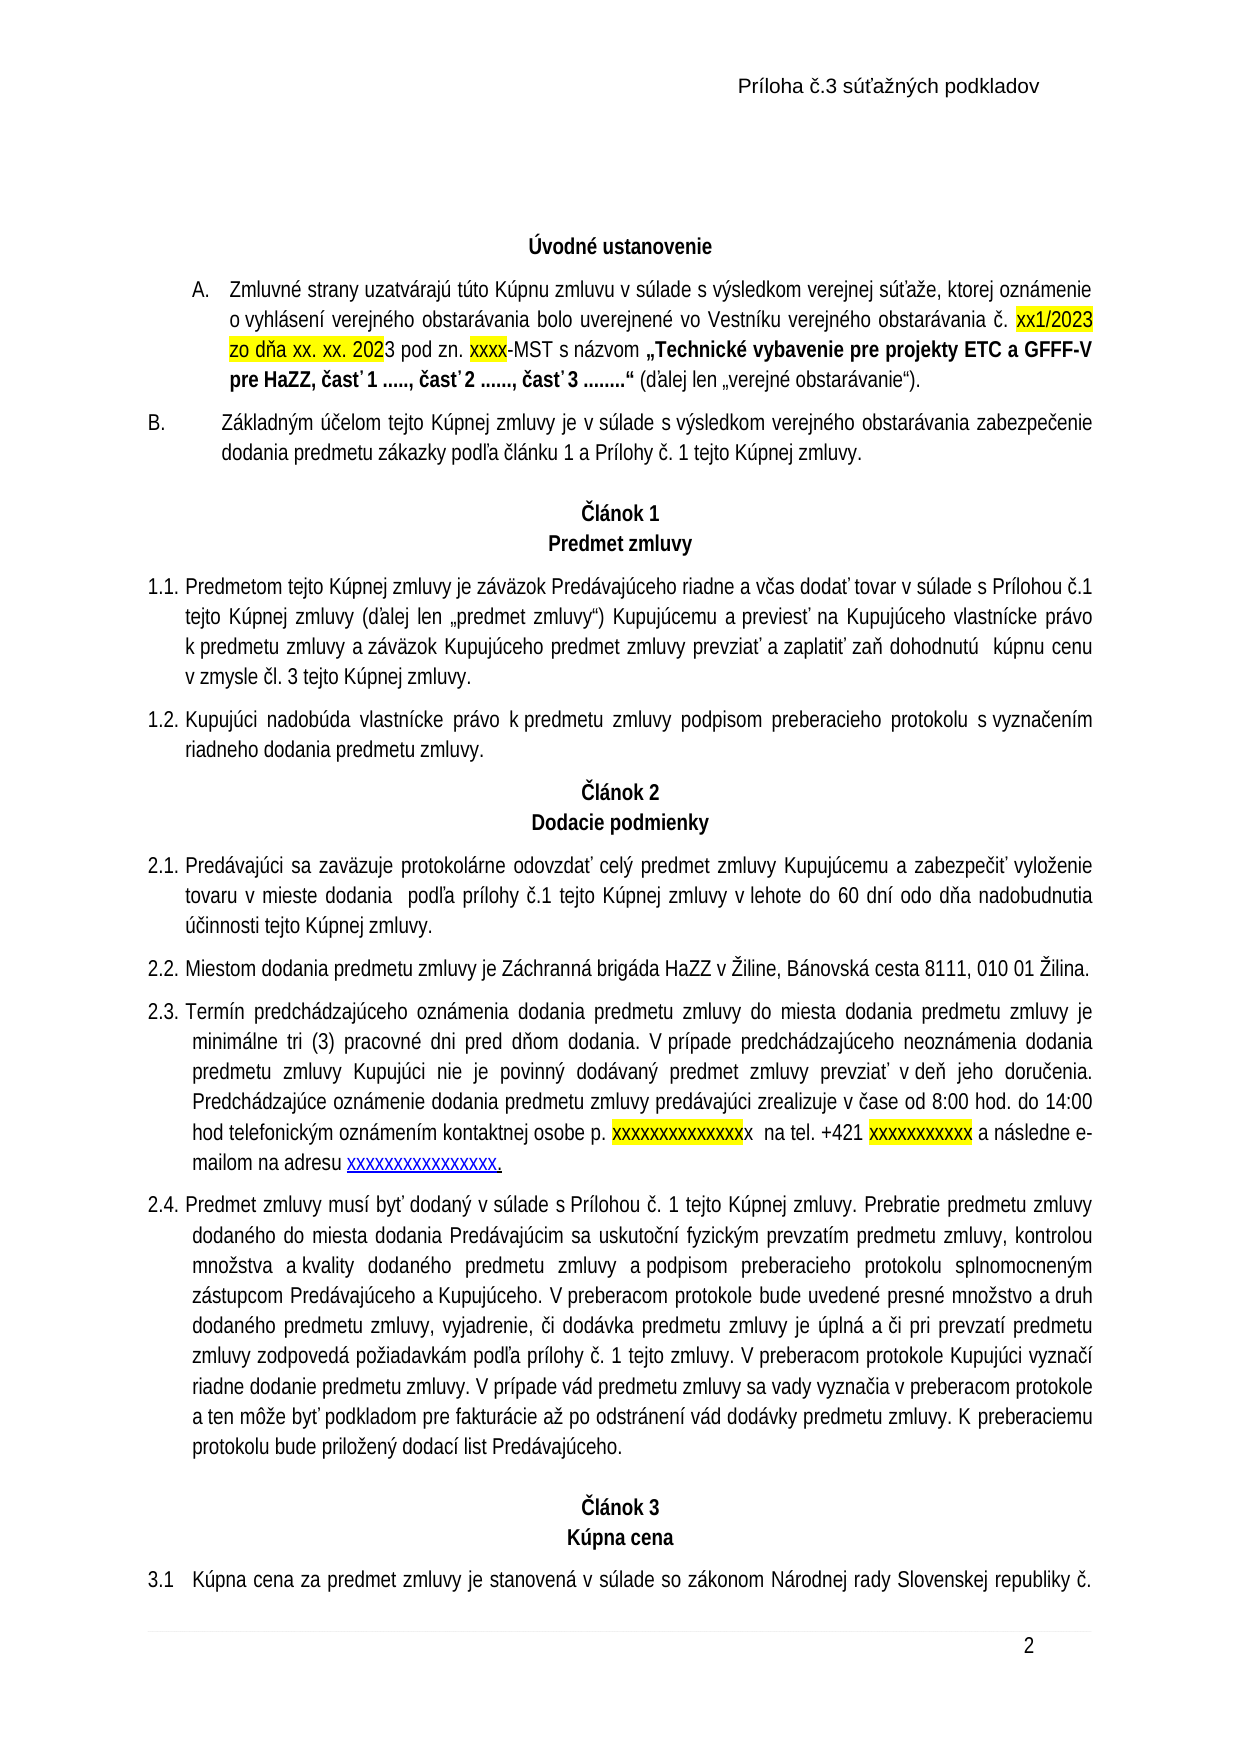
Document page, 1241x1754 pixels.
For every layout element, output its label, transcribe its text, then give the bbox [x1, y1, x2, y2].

list Miestom dodania predmetu zmluvy je Záchranná brigáda HaZZ v Žiline, Bánovská cesta 8111, 010 01 Žilina. [148, 955, 1093, 981]
text Dodacie podmienky [148, 809, 1093, 835]
list Kupujúci nadobúda vlastnícke právo k predmetu zmluvy podpisom preberacieho protokolu s vyznačením riadneho dodania predmetu zmluvy. [148, 706, 1093, 762]
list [148, 1566, 1093, 1593]
list Predávajúci sa zaväzuje protokolárne odovzdať celý predmet zmluvy Kupujúcemu a zabezpečiť vyloženie tovaru v mieste dodania podľa prílohy č.1 tejto Kúpnej zmluvy v lehote do 60 dní odo dňa nadobudnutia účinnosti tejto Kúpnej zmluvy. [148, 852, 1093, 938]
text Článok 2 [148, 779, 1093, 805]
list Predmetom tejto Kúpnej zmluvy je záväzok Predávajúceho riadne a včas dodať tovar v súlade s Prílohou č.1 tejto Kúpnej zmluvy (ďalej len „predmet zmluvy“) Kupujúcemu a previesť na Kupujúceho vlastnícke právo k predmetu zmluvy a záväzok Kupujúceho predmet zmluvy prevziať a zaplatiť zaň dohodnutú kúpnu cenu v zmysle čl. 3 tejto Kúpnej zmluvy. [148, 573, 1093, 689]
text Článok 3 [148, 1493, 1093, 1520]
text Článok 1 [148, 500, 1093, 526]
list Predmet zmluvy musí byť dodaný v súlade s Prílohou č. 1 tejto Kúpnej zmluvy. Prebratie predmetu zmluvy dodaného do miesta dodania Predávajúcim sa uskutoční fyzickým prevzatím predmetu zmluvy, kontrolou množstva a kvality dodaného predmetu zmluvy a podpisom preberacieho protokolu splnomocneným zástupcom Predávajúceho a Kupujúceho. V preberacom protokole bude uvedené presné množstvo a druh dodaného predmetu zmluvy, vyjadrenie, či dodávka predmetu zmluvy je úplná a či pri prevzatí predmetu zmluvy zodpovedá požiadavkám podľa prílohy č. 1 tejto zmluvy. V preberacom protokole Kupujúci vyznačí riadne dodanie predmetu zmluvy. V prípade vád predmetu zmluvy sa vady vyznačia v preberacom protokole a ten môže byť podkladom pre fakturácie až po odstránení vád dodávky predmetu zmluvy. K preberaciemu protokolu bude priložený dodací list Predávajúceho. [148, 1191, 1093, 1459]
list Termín predchádzajúceho oznámenia dodania predmetu zmluvy do miesta dodania predmetu zmluvy je minimálne tri (3) pracovné dni pred dňom dodania. V prípade predchádzajúceho neoznámenia dodania predmetu zmluvy Kupujúci nie je povinný dodávaný predmet zmluvy prevziať v deň jeho doručenia. Predchádzajúce oznámenie dodania predmetu zmluvy predávajúci zrealizuje v čase od 8:00 hod. do 14:00 hod telefonickým oznámením kontaktnej osobe p. xxxxxxxxxxxxxxx na tel. +421 xxxxxxxxxxx a následne e-mailom na adresu xxxxxxxxxxxxxxxx. [148, 998, 1093, 1175]
text Kúpna cena [148, 1524, 1093, 1550]
text Predmet zmluvy [148, 530, 1093, 556]
list Základným účelom tejto Kúpnej zmluvy je v súlade s výsledkom verejného obstarávania zabezpečenie dodania predmetu zákazky podľa článku 1 a Prílohy č. 1 tejto Kúpnej zmluvy. [148, 409, 1093, 466]
list Zmluvné strany uzatvárajú túto Kúpnu zmluvu v súlade s výsledkom verejnej súťaže, ktorej oznámenie o vyhlásení verejného obstarávania bolo uverejnené vo Vestníku verejného obstarávania č. xx1/2023 zo dňa xx. xx. 2023 pod zn. xxxx-MST s názvom „Technické vybavenie pre projekty ETC a GFFF-V pre HaZZ, časť 1 ....., časť 2 ......, časť 3 ........“ (ďalej len „verejné obstarávanie“). [192, 276, 1093, 393]
text Úvodné ustanovenie [148, 233, 1093, 259]
